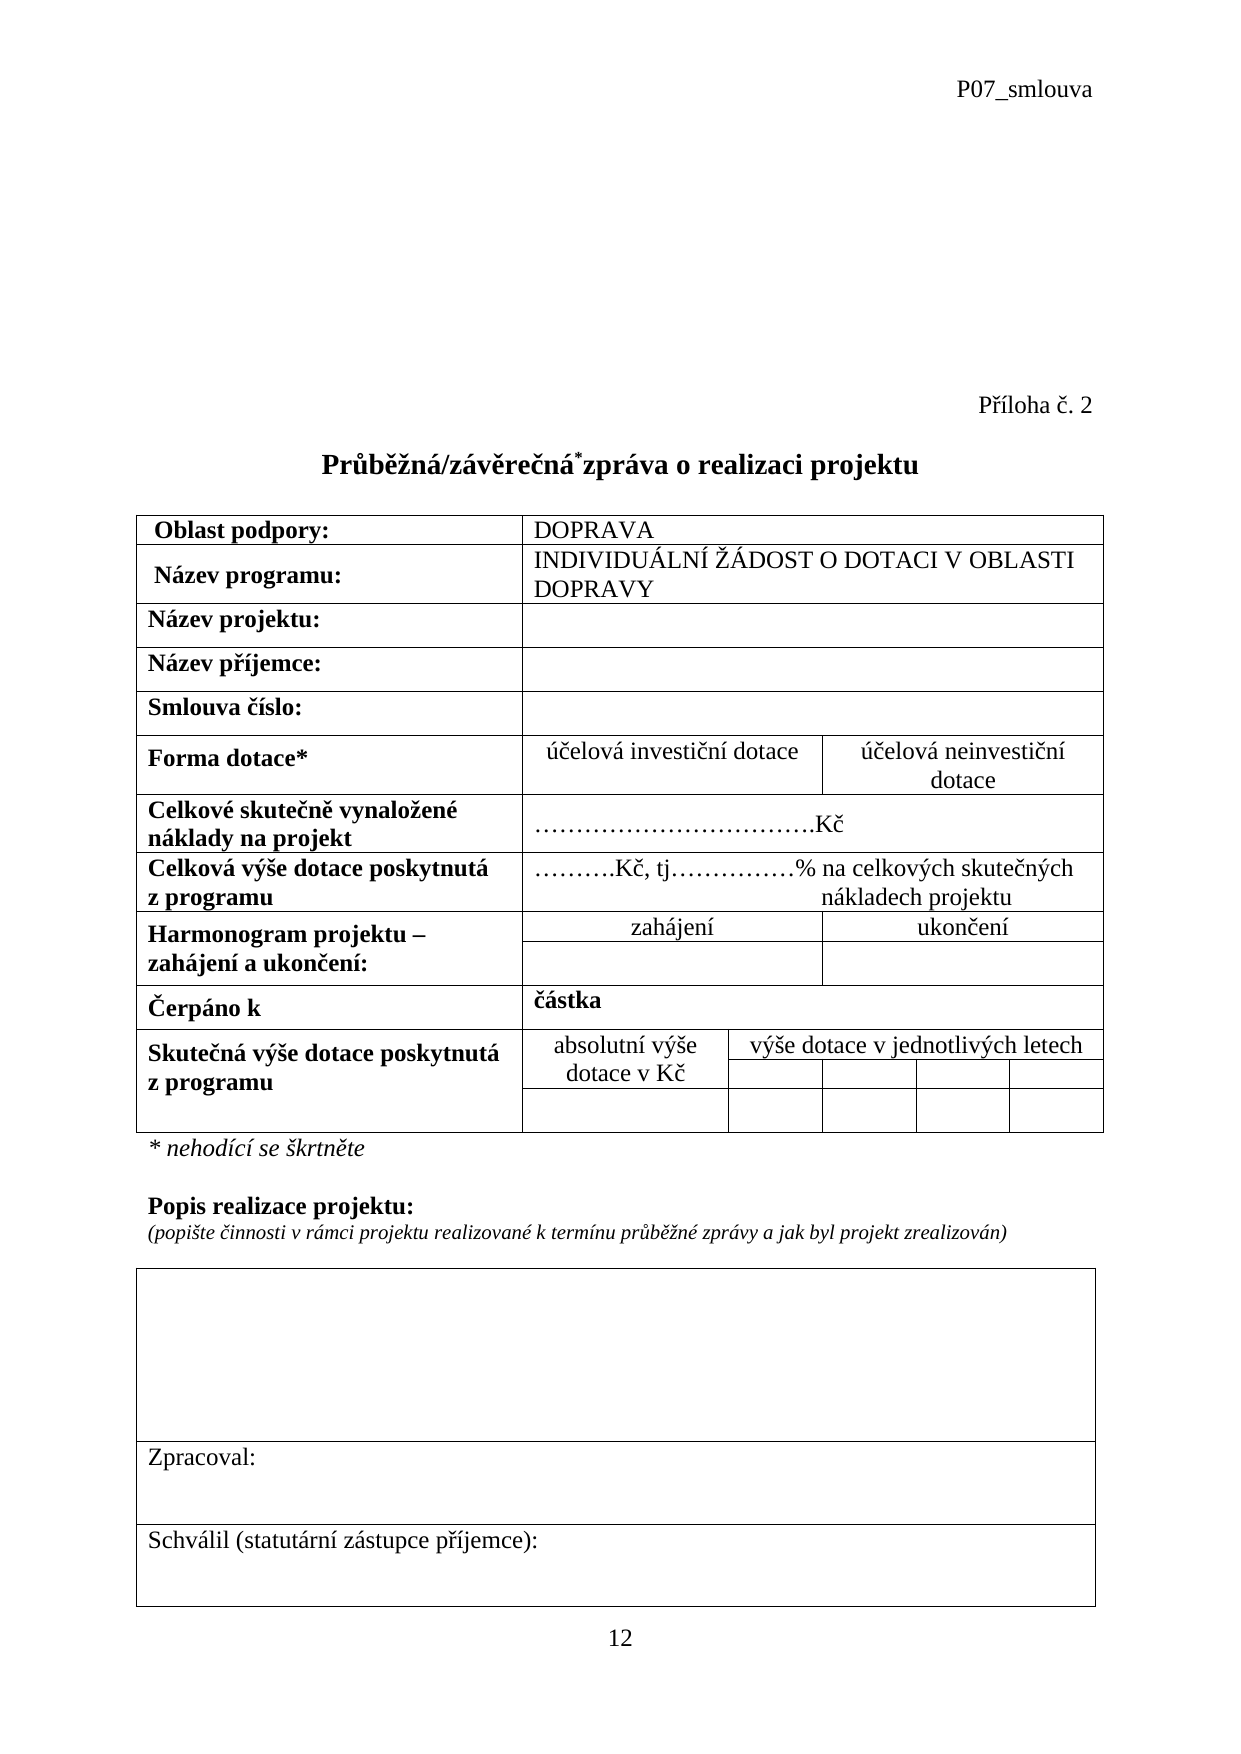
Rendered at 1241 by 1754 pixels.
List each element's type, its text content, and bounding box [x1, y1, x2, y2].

table_cell [917, 1089, 1009, 1132]
table_cell [1010, 1060, 1103, 1088]
table_cell Harmonogram projektu – zahájení a ukončení: [137, 912, 522, 984]
table_cell [729, 1060, 822, 1088]
table_cell zahájení [523, 912, 822, 941]
table_cell INDIVIDUÁLNÍ ŽÁDOST O DOTACI V OBLASTI DOPRAVY [523, 545, 1103, 603]
table_cell Název příjemce: [137, 648, 522, 691]
table_cell účelová neinvestiční dotace [823, 736, 1103, 794]
table_cell absolutní výše dotace v Kč [523, 1030, 728, 1088]
table_cell [523, 1089, 728, 1132]
table_cell [823, 1089, 916, 1132]
table_cell [523, 692, 1103, 735]
table_cell Forma dotace* [137, 736, 522, 794]
table_cell Skutečná výše dotace poskytnutá z programu [137, 1030, 522, 1132]
table_header DOPRAVA [523, 516, 1103, 544]
table_cell [523, 942, 822, 984]
table_cell účelová investiční dotace [523, 736, 822, 794]
table_cell ……….Kč, tj……………% na celkových skutečných nákladech projektu [523, 853, 1103, 911]
table_cell [523, 604, 1103, 647]
table_cell Smlouva číslo: [137, 692, 522, 735]
text Příloha č. 2 [148, 390, 1093, 419]
table_cell [1010, 1089, 1103, 1132]
table_cell Název programu: [137, 545, 522, 603]
table_cell Zpracoval: [137, 1442, 1095, 1524]
table_cell [823, 942, 1103, 984]
table_cell Schválil (statutární zástupce příjemce): [137, 1525, 1095, 1606]
table_cell částka [523, 986, 1103, 1029]
table_cell výše dotace v jednotlivých letech [729, 1030, 1103, 1058]
table_cell [523, 648, 1103, 691]
table_cell [823, 1060, 916, 1088]
table_cell Čerpáno k [137, 986, 522, 1029]
text Popis realizace projektu: [148, 1191, 1093, 1219]
table_header [137, 1269, 1095, 1441]
table_cell [917, 1060, 1009, 1088]
table_header Oblast podpory: [137, 516, 522, 544]
table_cell [729, 1089, 822, 1132]
table_cell Název projektu: [137, 604, 522, 647]
text Průběžná/závěrečná*zpráva o realizaci projektu [148, 447, 1093, 481]
table_cell …………………………….Kč [523, 795, 1103, 852]
text (popište činnosti v rámci projektu realizované k termínu průběžné zprávy a jak byl projekt zrealizován) [148, 1219, 1093, 1244]
table_cell Celkové skutečně vynaložené náklady na projekt [137, 795, 522, 852]
table_cell Celková výše dotace poskytnutá z programu [137, 853, 522, 911]
text * nehodící se škrtněte [148, 1133, 1093, 1162]
table_cell ukončení [823, 912, 1103, 941]
